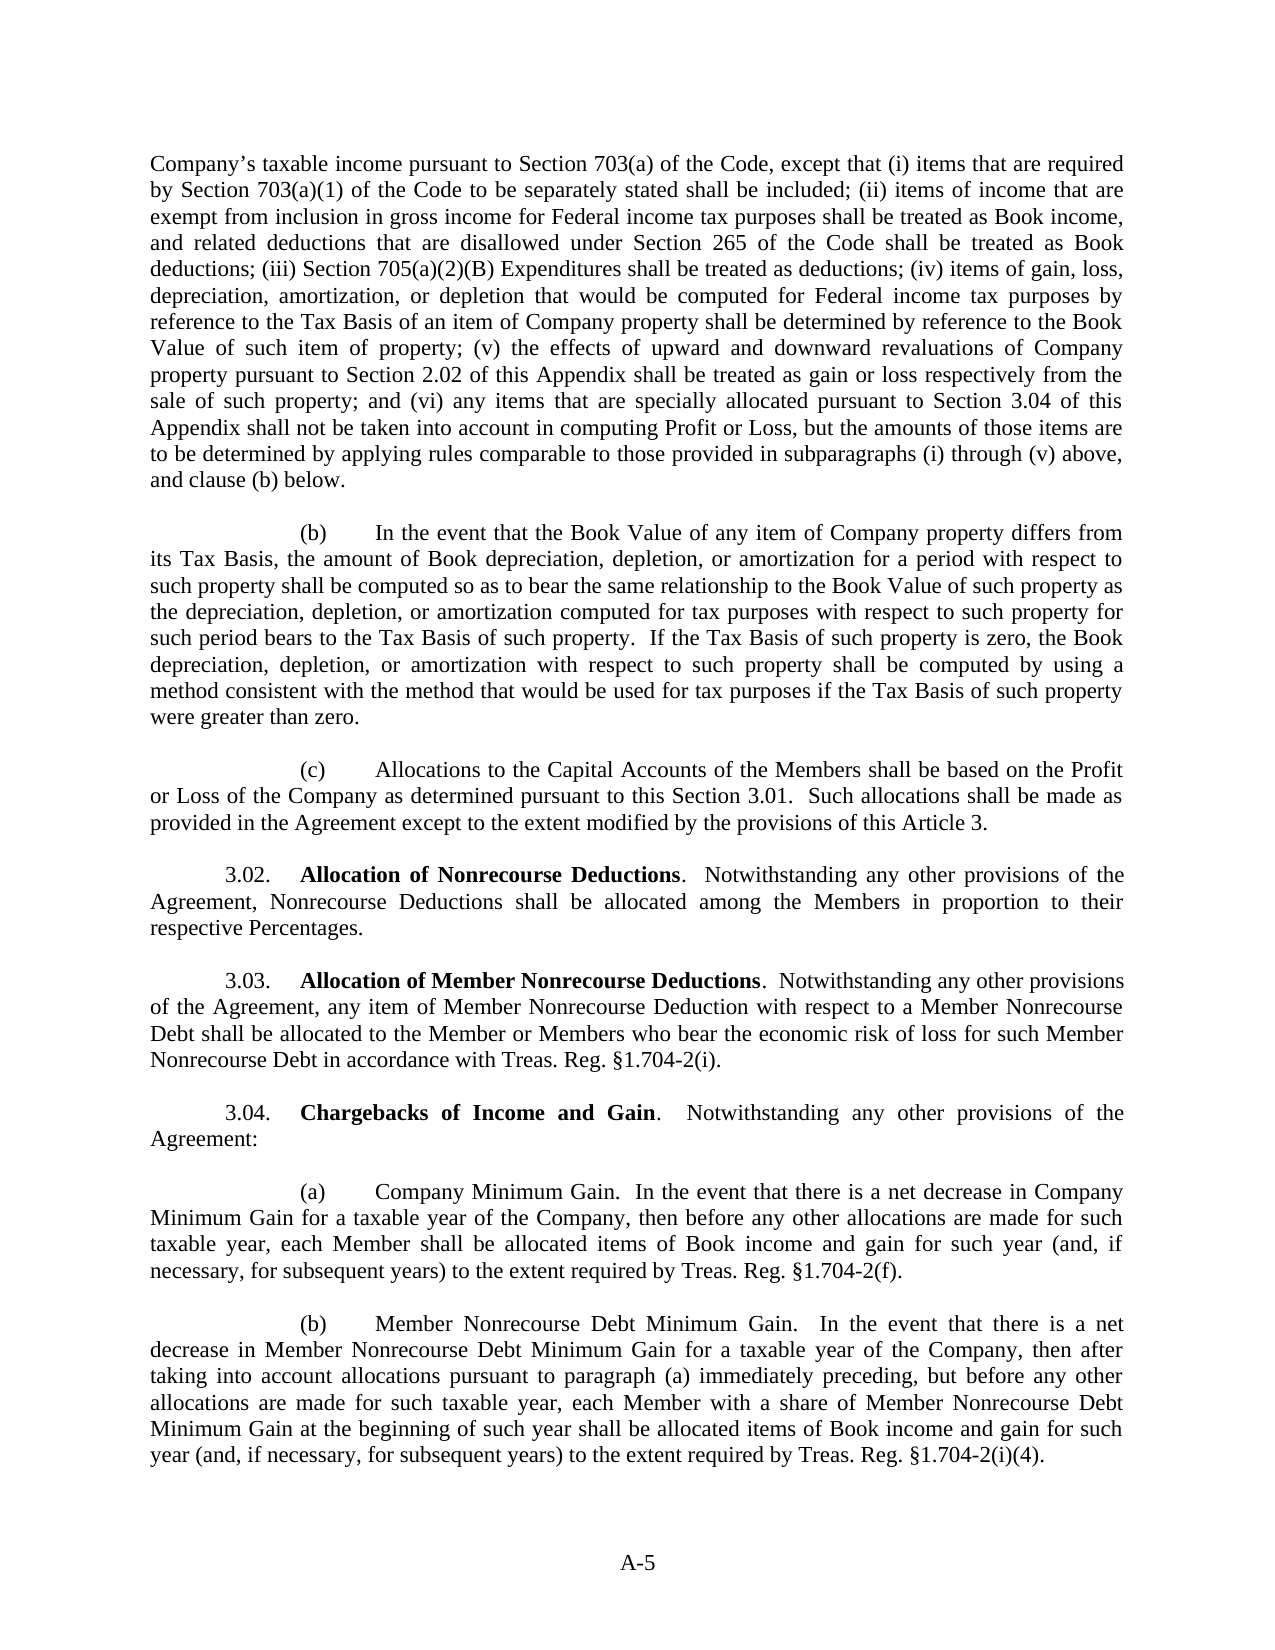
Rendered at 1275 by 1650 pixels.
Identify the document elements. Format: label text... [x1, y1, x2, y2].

text (b) In the event that the Book Value of any item of Company property differs from its Tax Basis, the amount of Book depreciation, depletion, or amortization for a period with respect to such property shall be computed so as to bear the same relationship to the Book Value of such property as the depreciation, depletion, or amortization computed for tax purposes with respect to such property for such period bears to the Tax Basis of such property. If the Tax Basis of such property is zero, the Book depreciation, depletion, or amortization with respect to such property shall be computed by using a method consistent with the method that would be used for tax purposes if the Tax Basis of such property were greater than zero. [150, 519, 1125, 730]
text (c) Allocations to the Capital Accounts of the Members shall be based on the Profit or Loss of the Company as determined pursuant to this Section 3.01. Such allocations shall be made as provided in the Agreement except to the extent modified by the provisions of this Article 3. [150, 756, 1125, 835]
text 3.03. Allocation of Member Nonrecourse Deductions. Notwithstanding any other provisions of the Agreement, any item of Member Nonrecourse Deduction with respect to a Member Nonrecourse Debt shall be allocated to the Member or Members who bear the economic risk of loss for such Member Nonrecourse Debt in accordance with Treas. Reg. §1.704-2(i). [150, 967, 1125, 1072]
text 3.04. Chargebacks of Income and Gain. Notwithstanding any other provisions of the Agreement: [150, 1099, 1125, 1151]
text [150, 150, 1125, 493]
text 3.02. Allocation of Nonrecourse Deductions. Notwithstanding any other provisions of the Agreement, Nonrecourse Deductions shall be allocated among the Members in proportion to their respective Percentages. [150, 862, 1125, 941]
text (b) Member Nonrecourse Debt Minimum Gain. In the event that there is a net decrease in Member Nonrecourse Debt Minimum Gain for a taxable year of the Company, then after taking into account allocations pursuant to paragraph (a) immediately preceding, but before any other allocations are made for such taxable year, each Member with a share of Member Nonrecourse Debt Minimum Gain at the beginning of such year shall be allocated items of Book income and gain for such year (and, if necessary, for subsequent years) to the extent required by Treas. Reg. §1.704-2(i)(4). [150, 1309, 1125, 1468]
text (a) Company Minimum Gain. In the event that there is a net decrease in Company Minimum Gain for a taxable year of the Company, then before any other allocations are made for such taxable year, each Member shall be allocated items of Book income and gain for such year (and, if necessary, for subsequent years) to the extent required by Treas. Reg. §1.704-2(f). [150, 1178, 1125, 1283]
